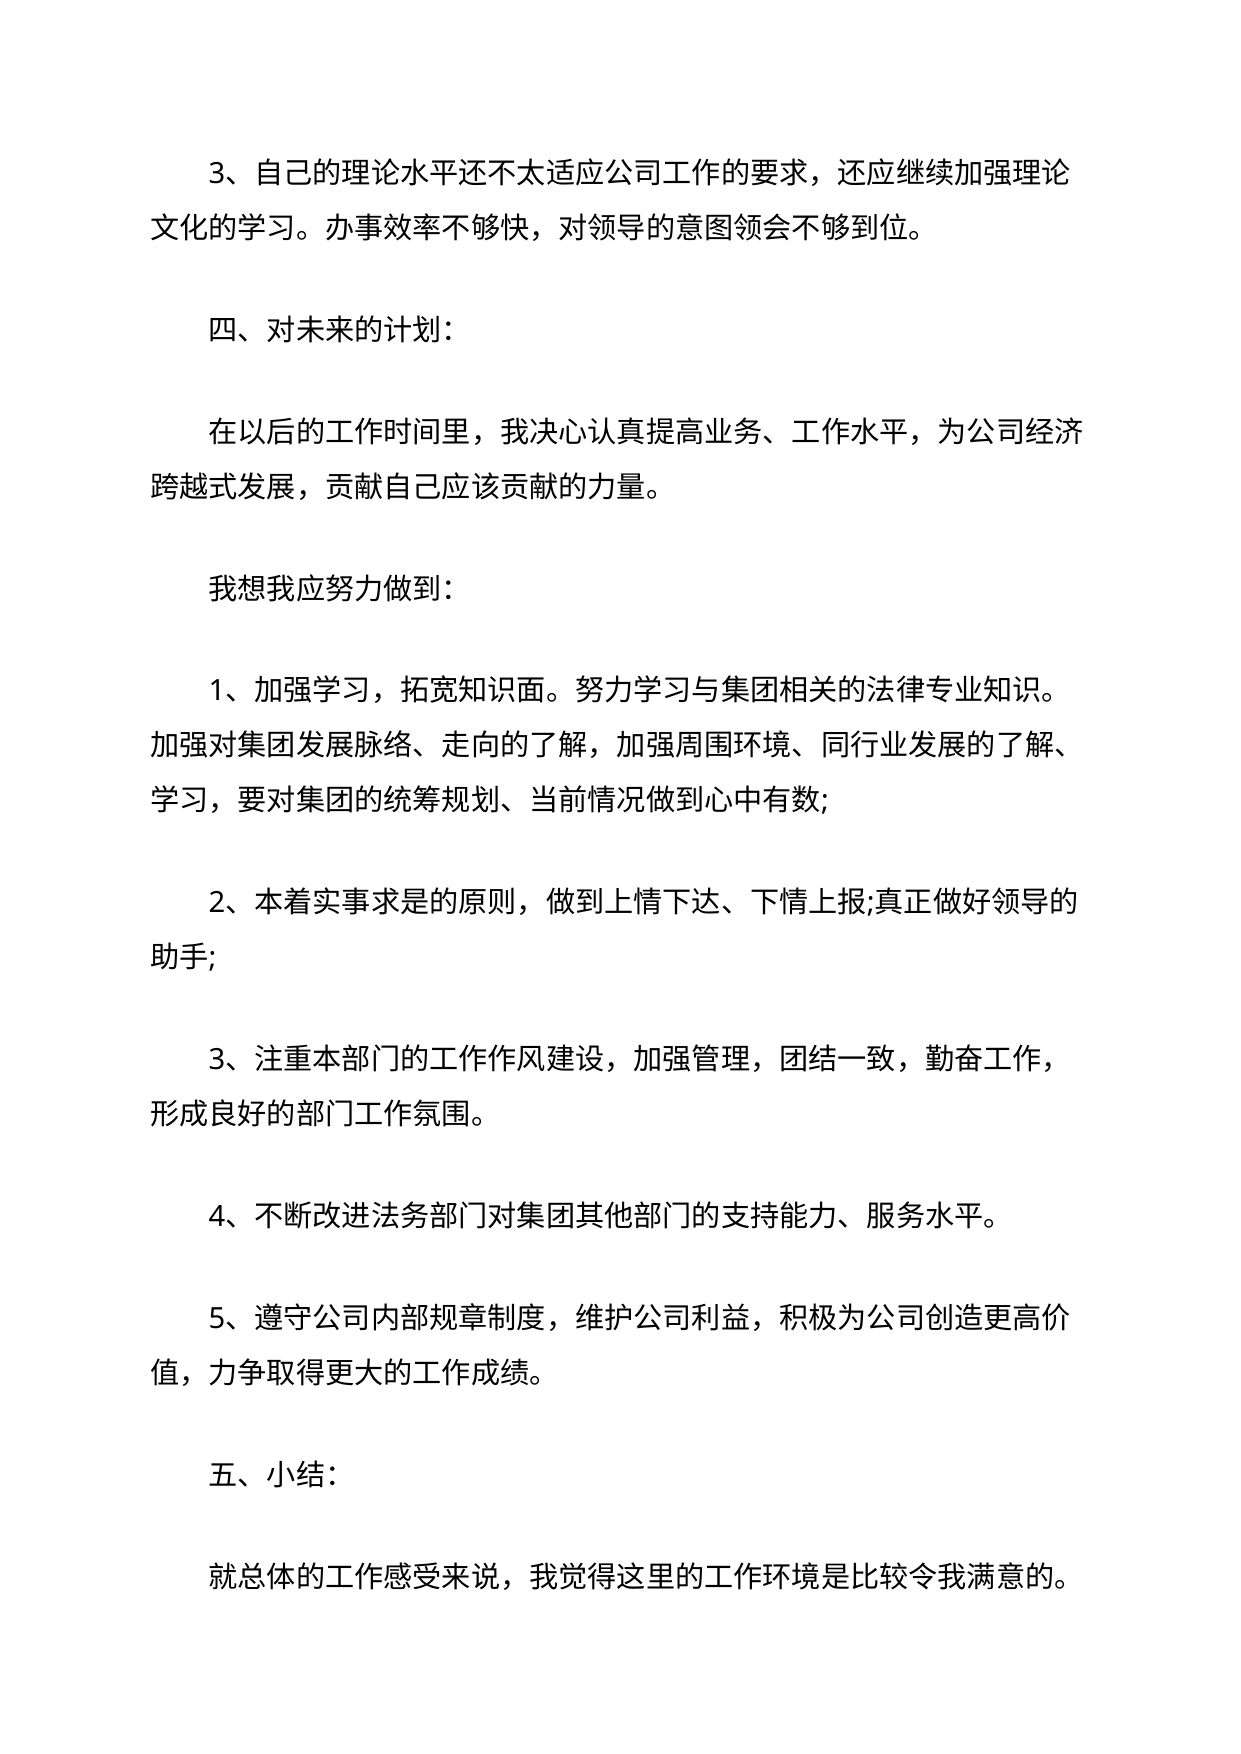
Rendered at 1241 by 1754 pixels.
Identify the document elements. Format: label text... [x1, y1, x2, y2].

text 3、注重本部门的工作作风建设，加强管理，团结一致，勤奋工作，形成良好的部门工作氛围。 [150, 1036, 1090, 1133]
text 1、加强学习，拓宽知识面。努力学习与集团相关的法律专业知识。加强对集团发展脉络、走向的了解，加强周围环境、同行业发展的了解、学习，要对集团的统筹规划、当前情况做到心中有数; [150, 667, 1090, 819]
text 我想我应努力做到： [150, 565, 1090, 607]
text 5、遵守公司内部规章制度，维护公司利益，积极为公司创造更高价值，力争取得更大的工作成绩。 [150, 1294, 1090, 1392]
text 四、对未来的计划： [150, 307, 1090, 349]
text 4、不断改进法务部门对集团其他部门的支持能力、服务水平。 [150, 1193, 1090, 1235]
text 五、小结： [150, 1451, 1090, 1494]
text 3、自己的理论水平还不太适应公司工作的要求，还应继续加强理论文化的学习。办事效率不够快，对领导的意图领会不够到位。 [150, 150, 1090, 247]
text 在以后的工作时间里，我决心认真提高业务、工作水平，为公司经济跨越式发展，贡献自己应该贡献的力量。 [150, 408, 1090, 506]
text 2、本着实事求是的原则，做到上情下达、下情上报;真正做好领导的助手; [150, 879, 1090, 976]
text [150, 1553, 1090, 1595]
